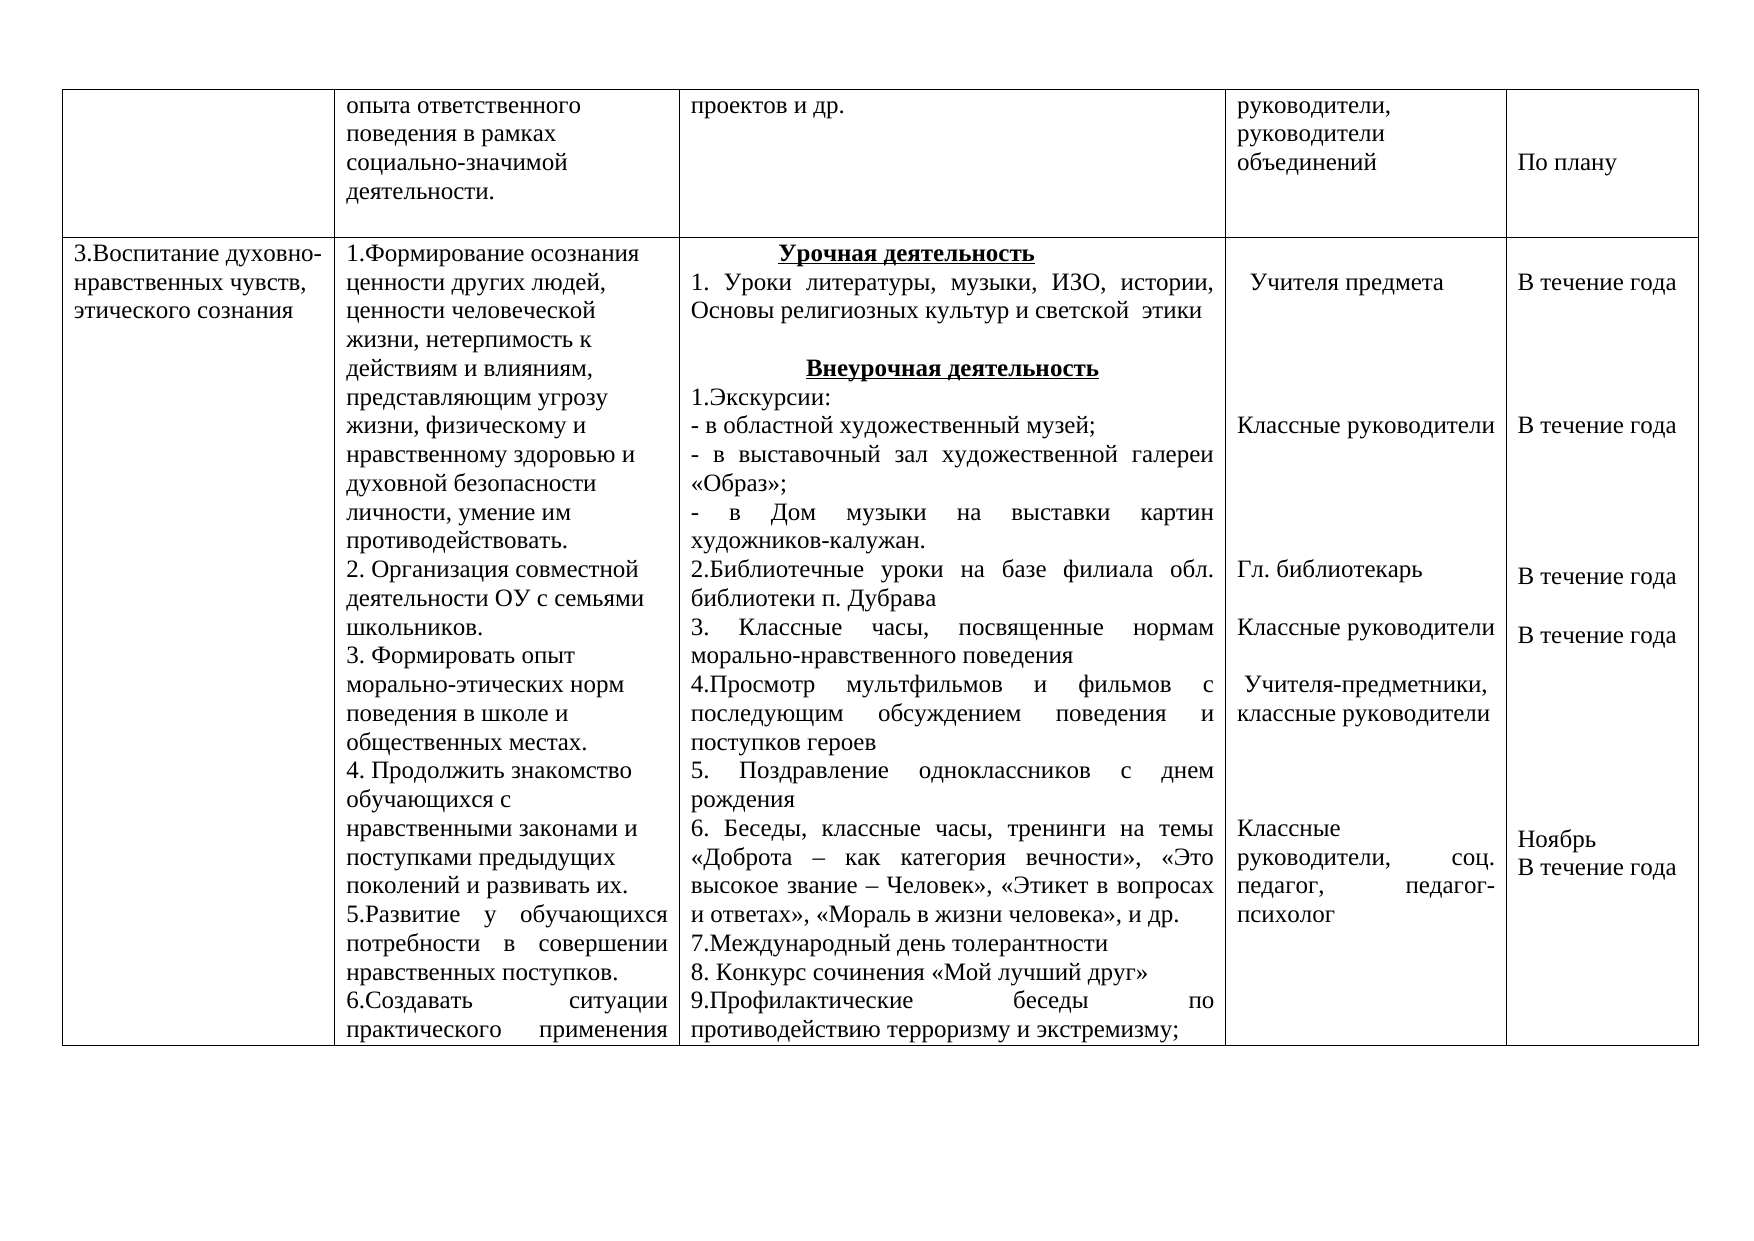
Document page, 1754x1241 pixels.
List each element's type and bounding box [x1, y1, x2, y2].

table_cell [680, 90, 1225, 237]
table_cell [335, 90, 679, 237]
table_cell [63, 238, 334, 1045]
table_cell [1507, 238, 1698, 1045]
table_cell [335, 238, 679, 1045]
table_cell [1226, 90, 1506, 237]
table_cell [680, 238, 1225, 1045]
table_cell [1507, 90, 1698, 237]
table_cell [1226, 238, 1506, 1045]
table_cell [63, 90, 334, 237]
